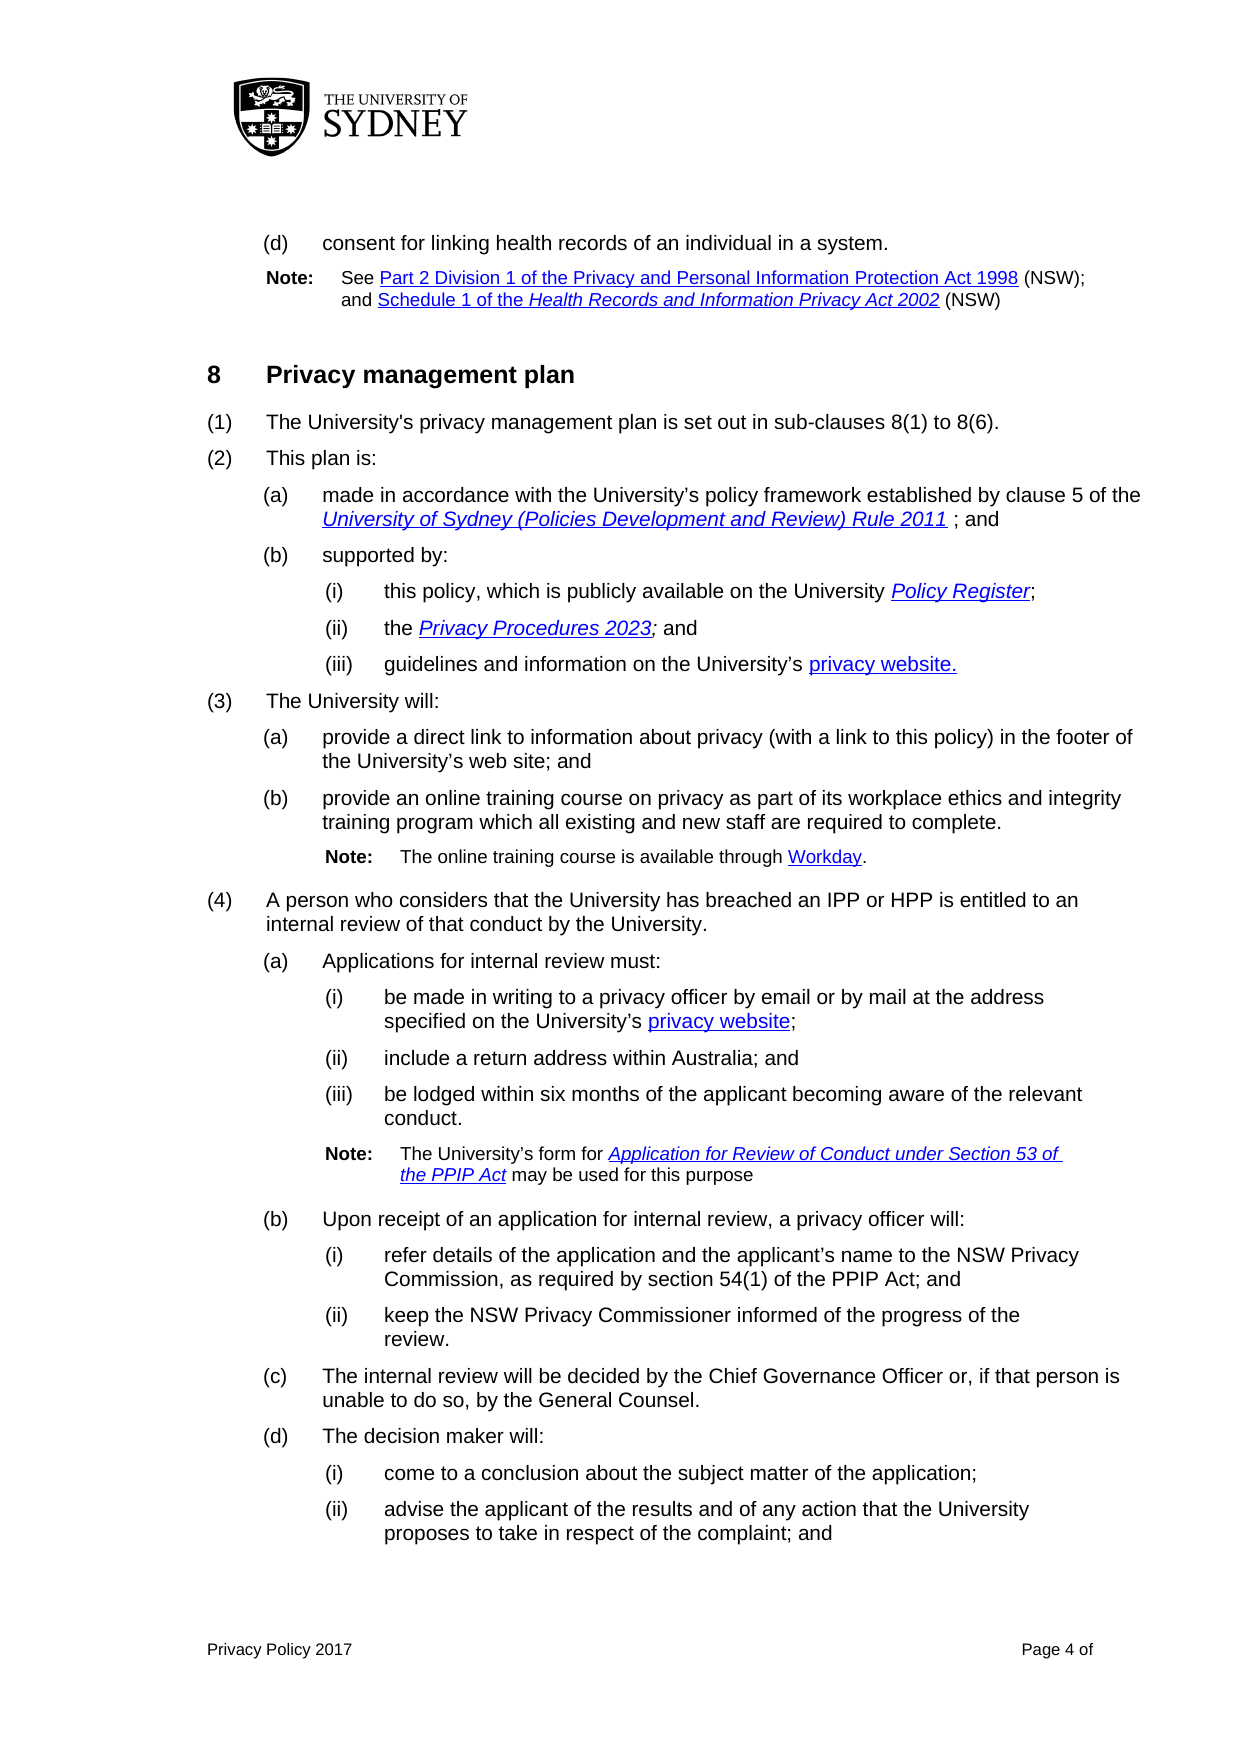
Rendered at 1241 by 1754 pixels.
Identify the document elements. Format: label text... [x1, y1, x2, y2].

text The University will: [207, 689, 1087, 713]
text Applications for internal review must: [263, 949, 1161, 973]
text provide a direct link to information about privacy (with a link to this policy) in the footer of the University’s web site; and [263, 725, 1161, 773]
text provide an online training course on privacy as part of its workplace ethics and integrity training program which all existing and new staff are required to complete. [263, 786, 1161, 833]
text supported by: [263, 543, 1161, 567]
text include a return address within Australia; and [325, 1046, 1087, 1069]
text consent for linking health records of an individual in a system. [263, 230, 1161, 254]
text Note: The online training course is available through Workday. [325, 846, 1087, 867]
list The University's privacy management plan is set out in sub-clauses 8(1) to 8(6). [207, 409, 1087, 433]
text The decision maker will: [263, 1424, 1161, 1448]
text Note: See Part 2 Division 1 of the Privacy and Personal Information Protection Act 1998 (NSW); and Schedule 1 of the Health Records and Information Privacy Act 2002 (NSW) [266, 267, 1087, 310]
text keep the NSW Privacy Commissioner informed of the progress of the review. [325, 1303, 1087, 1351]
text Note: The University’s form for Application for Review of Conduct under Section 53 of the PPIP Act may be used for this purpose [325, 1142, 1087, 1186]
text Upon receipt of an application for internal review, a privacy officer will: [263, 1206, 1161, 1230]
text be made in writing to a privacy officer by email or by mail at the address specified on the University’s privacy website; [325, 985, 1087, 1033]
picture [206, 73, 495, 167]
subtitle 8 Privacy management plan [207, 360, 1161, 389]
text A person who considers that the University has breached an IPP or HPP is entitled to an internal review of that conduct by the University. [207, 888, 1087, 936]
text made in accordance with the University’s policy framework established by clause 5 of the University of Sydney (Policies Development and Review) Rule 2011 ; and [263, 482, 1161, 530]
text guidelines and information on the University’s privacy website. [325, 652, 1087, 676]
text advise the applicant of the results and of any action that the University proposes to take in respect of the complaint; and [325, 1497, 1087, 1545]
text the Privacy Procedures 2023; and [325, 616, 1087, 640]
text The internal review will be decided by the Chief Governance Officer or, if that person is unable to do so, by the General Counsel. [263, 1364, 1161, 1412]
text refer details of the application and the applicant’s name to the NSW Privacy Commission, as required by section 54(1) of the PPIP Act; and [325, 1243, 1087, 1291]
list This plan is: [207, 446, 1161, 470]
text be lodged within six months of the applicant becoming aware of the relevant conduct. [325, 1082, 1087, 1130]
text this policy, which is publicly available on the University Policy Register; [325, 579, 1087, 603]
text come to a conclusion about the subject matter of the application; [325, 1461, 1087, 1484]
